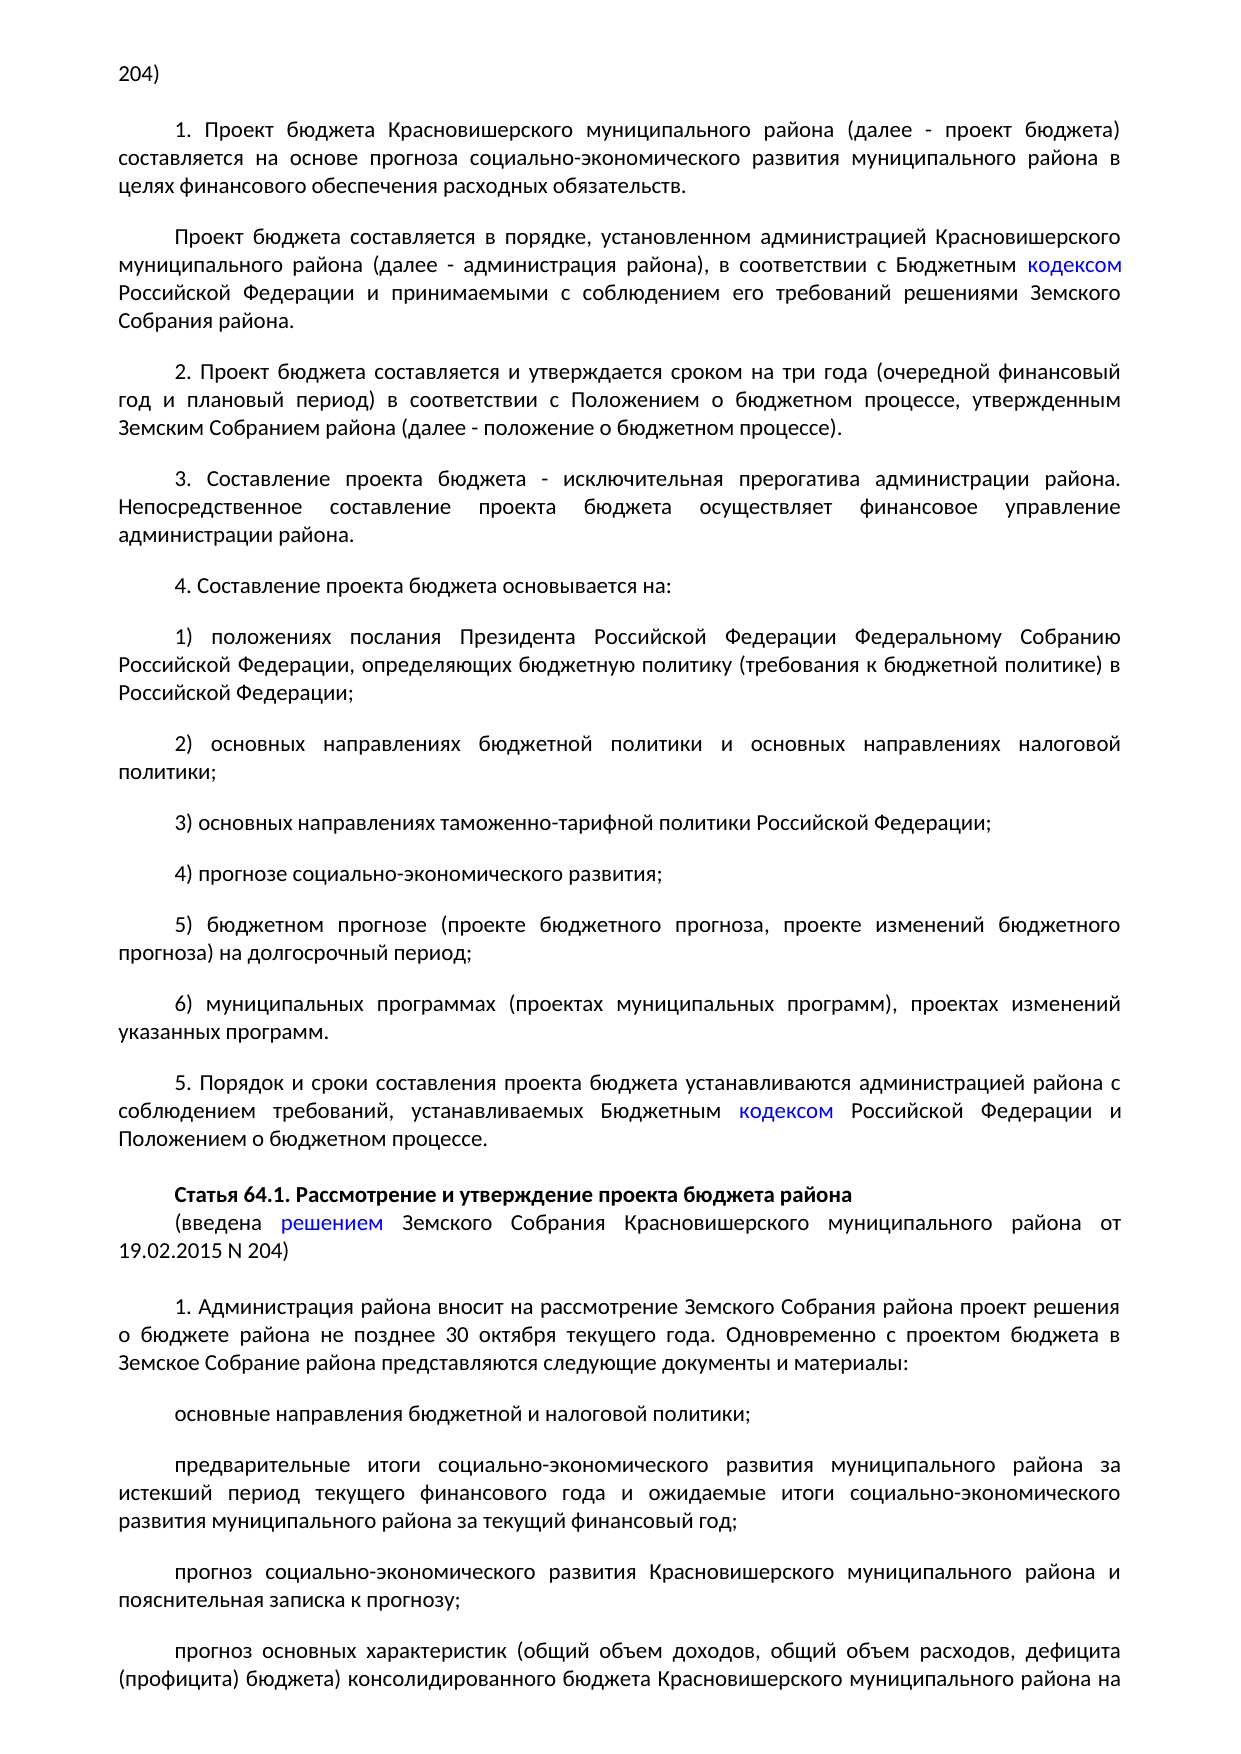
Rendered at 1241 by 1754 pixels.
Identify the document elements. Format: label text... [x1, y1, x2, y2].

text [118, 1636, 1122, 1692]
text предварительные итоги социально-экономического развития муниципального района за истекший период текущего финансового года и ожидаемые итоги социально-экономического развития муниципального района за текущий финансовый год; [118, 1450, 1122, 1534]
text 2. Проект бюджета составляется и утверждается сроком на три года (очередной финансовый год и плановый период) в соответствии с Положением о бюджетном процессе, утвержденным Земским Собранием района (далее - положение о бюджетном процессе). [118, 357, 1122, 441]
title Статья 64.1. Рассмотрение и утверждение проекта бюджета района [118, 1180, 1122, 1208]
text 1) положениях послания Президента Российской Федерации Федеральному Собранию Российской Федерации, определяющих бюджетную политику (требования к бюджетной политике) в Российской Федерации; [118, 622, 1122, 706]
text Проект бюджета составляется в порядке, установленном администрацией Красновишерского муниципального района (далее - администрация района), в соответствии с Бюджетным кодексом Российской Федерации и принимаемыми с соблюдением его требований решениями Земского Собрания района. [118, 222, 1122, 334]
text 4) прогнозе социально-экономического развития; [118, 859, 1122, 887]
text 5) бюджетном прогнозе (проекте бюджетного прогноза, проекте изменений бюджетного прогноза) на долгосрочный период; [118, 910, 1122, 966]
text прогноз социально-экономического развития Красновишерского муниципального района и пояснительная записка к прогнозу; [118, 1557, 1122, 1613]
text 6) муниципальных программах (проектах муниципальных программ), проектах изменений указанных программ. [118, 989, 1122, 1045]
text (введена решением Земского Собрания Красновишерского муниципального района от 19.02.2015 N 204) [118, 1208, 1122, 1264]
text 3. Составление проекта бюджета - исключительная прерогатива администрации района. Непосредственное составление проекта бюджета осуществляет финансовое управление администрации района. [118, 464, 1122, 548]
text 2) основных направлениях бюджетной политики и основных направлениях налоговой политики; [118, 729, 1122, 785]
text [118, 59, 1122, 87]
text 1. Администрация района вносит на рассмотрение Земского Собрания района проект решения о бюджете района не позднее 30 октября текущего года. Одновременно с проектом бюджета в Земское Собрание района представляются следующие документы и материалы: [118, 1292, 1122, 1376]
text 4. Составление проекта бюджета основывается на: [118, 571, 1122, 599]
text 5. Порядок и сроки составления проекта бюджета устанавливаются администрацией района с соблюдением требований, устанавливаемых Бюджетным кодексом Российской Федерации и Положением о бюджетном процессе. [118, 1068, 1122, 1152]
text основные направления бюджетной и налоговой политики; [118, 1399, 1122, 1427]
text 1. Проект бюджета Красновишерского муниципального района (далее - проект бюджета) составляется на основе прогноза социально-экономического развития муниципального района в целях финансового обеспечения расходных обязательств. [118, 115, 1122, 199]
text 3) основных направлениях таможенно-тарифной политики Российской Федерации; [118, 808, 1122, 836]
